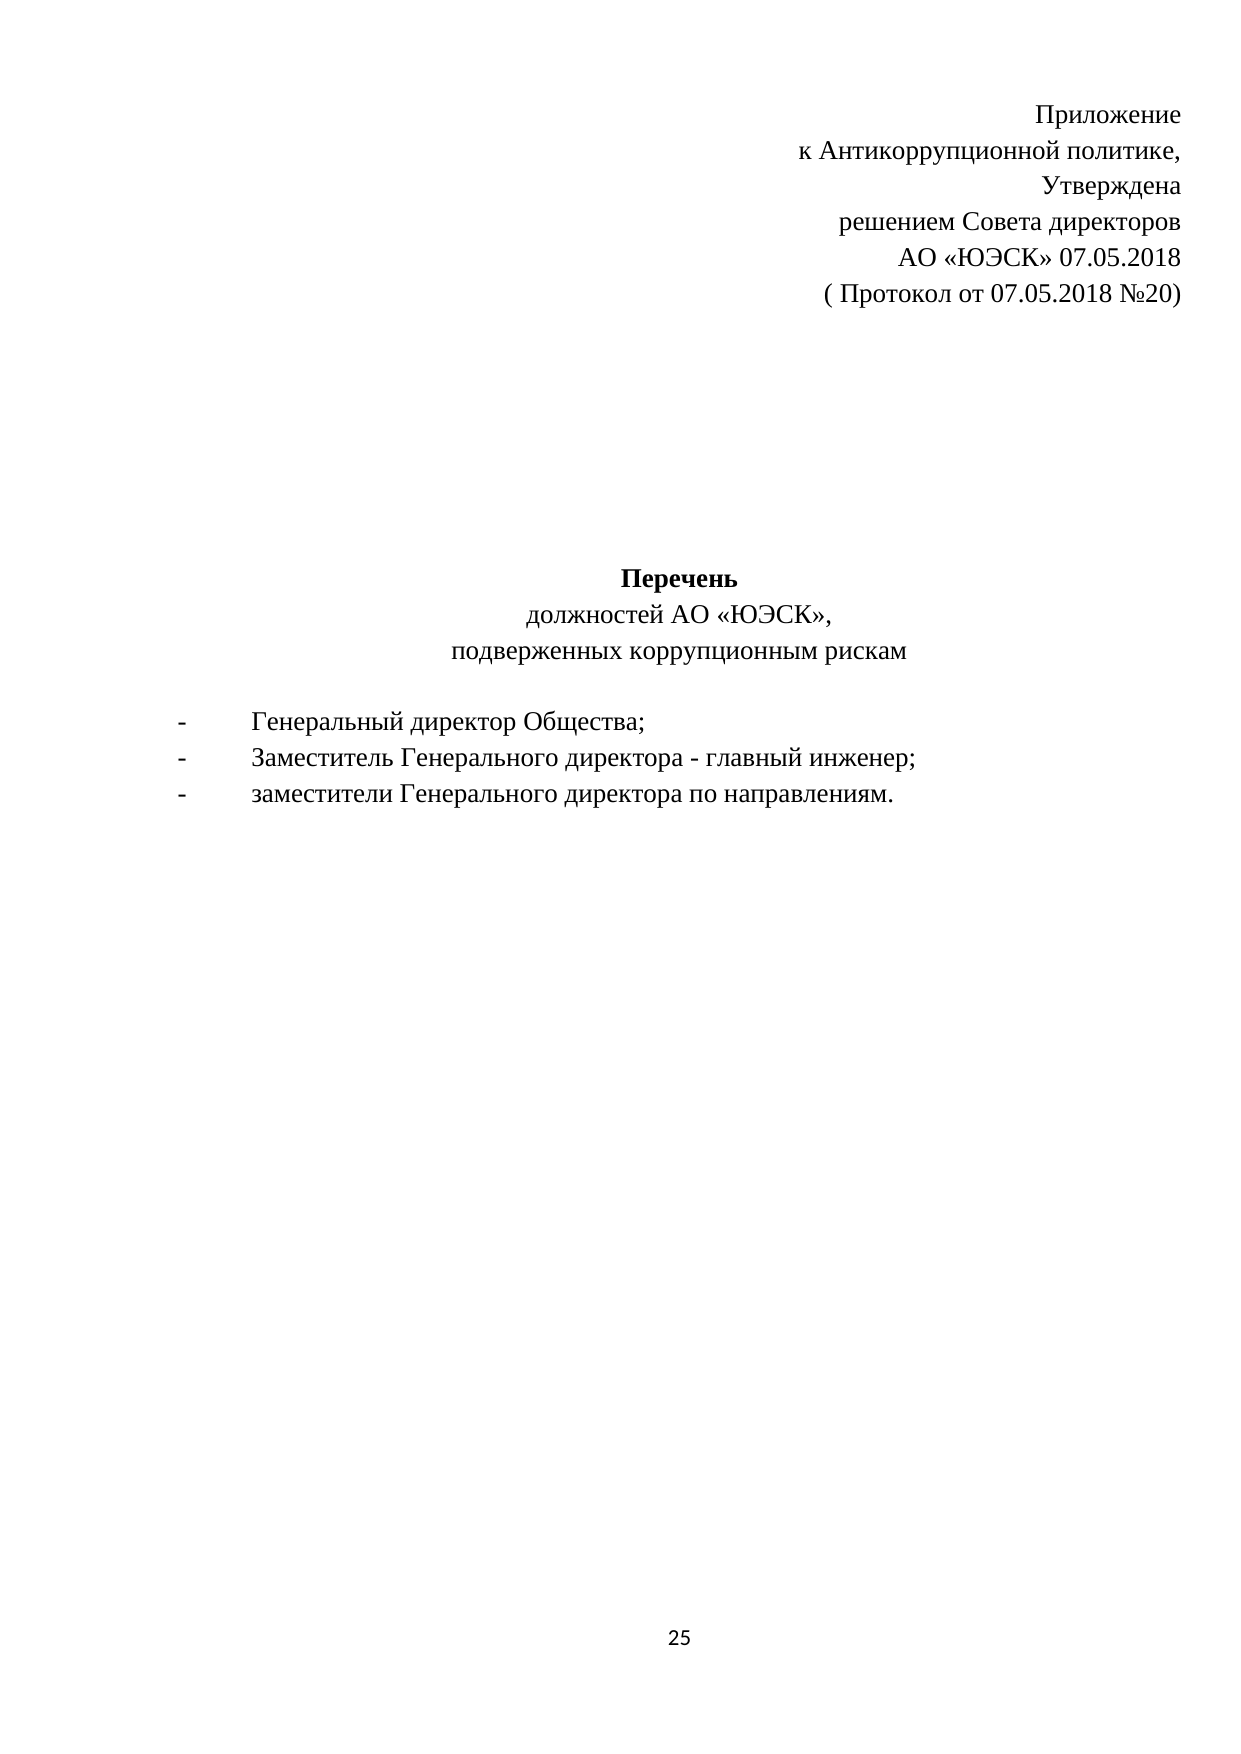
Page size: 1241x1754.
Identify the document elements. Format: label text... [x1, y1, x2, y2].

text ( Протокол от 07.05.2018 №20) [177, 277, 1181, 308]
text должностей АО «ЮЭСК», [177, 598, 1181, 629]
text АО «ЮЭСК» 07.05.2018 [177, 241, 1181, 272]
text - заместители Генерального директора по направлениям. [177, 777, 1181, 808]
text Перечень [177, 562, 1181, 594]
text Утверждена [177, 169, 1181, 201]
text к Антикоррупционной политике, [177, 134, 1181, 165]
text подверженных коррупционным рискам [177, 634, 1181, 665]
text - Заместитель Генерального директора - главный инженер; [177, 741, 1181, 772]
text Приложение [177, 98, 1181, 129]
text - Генеральный директор Общества; [177, 705, 1181, 737]
text решением Совета директоров [177, 205, 1181, 236]
